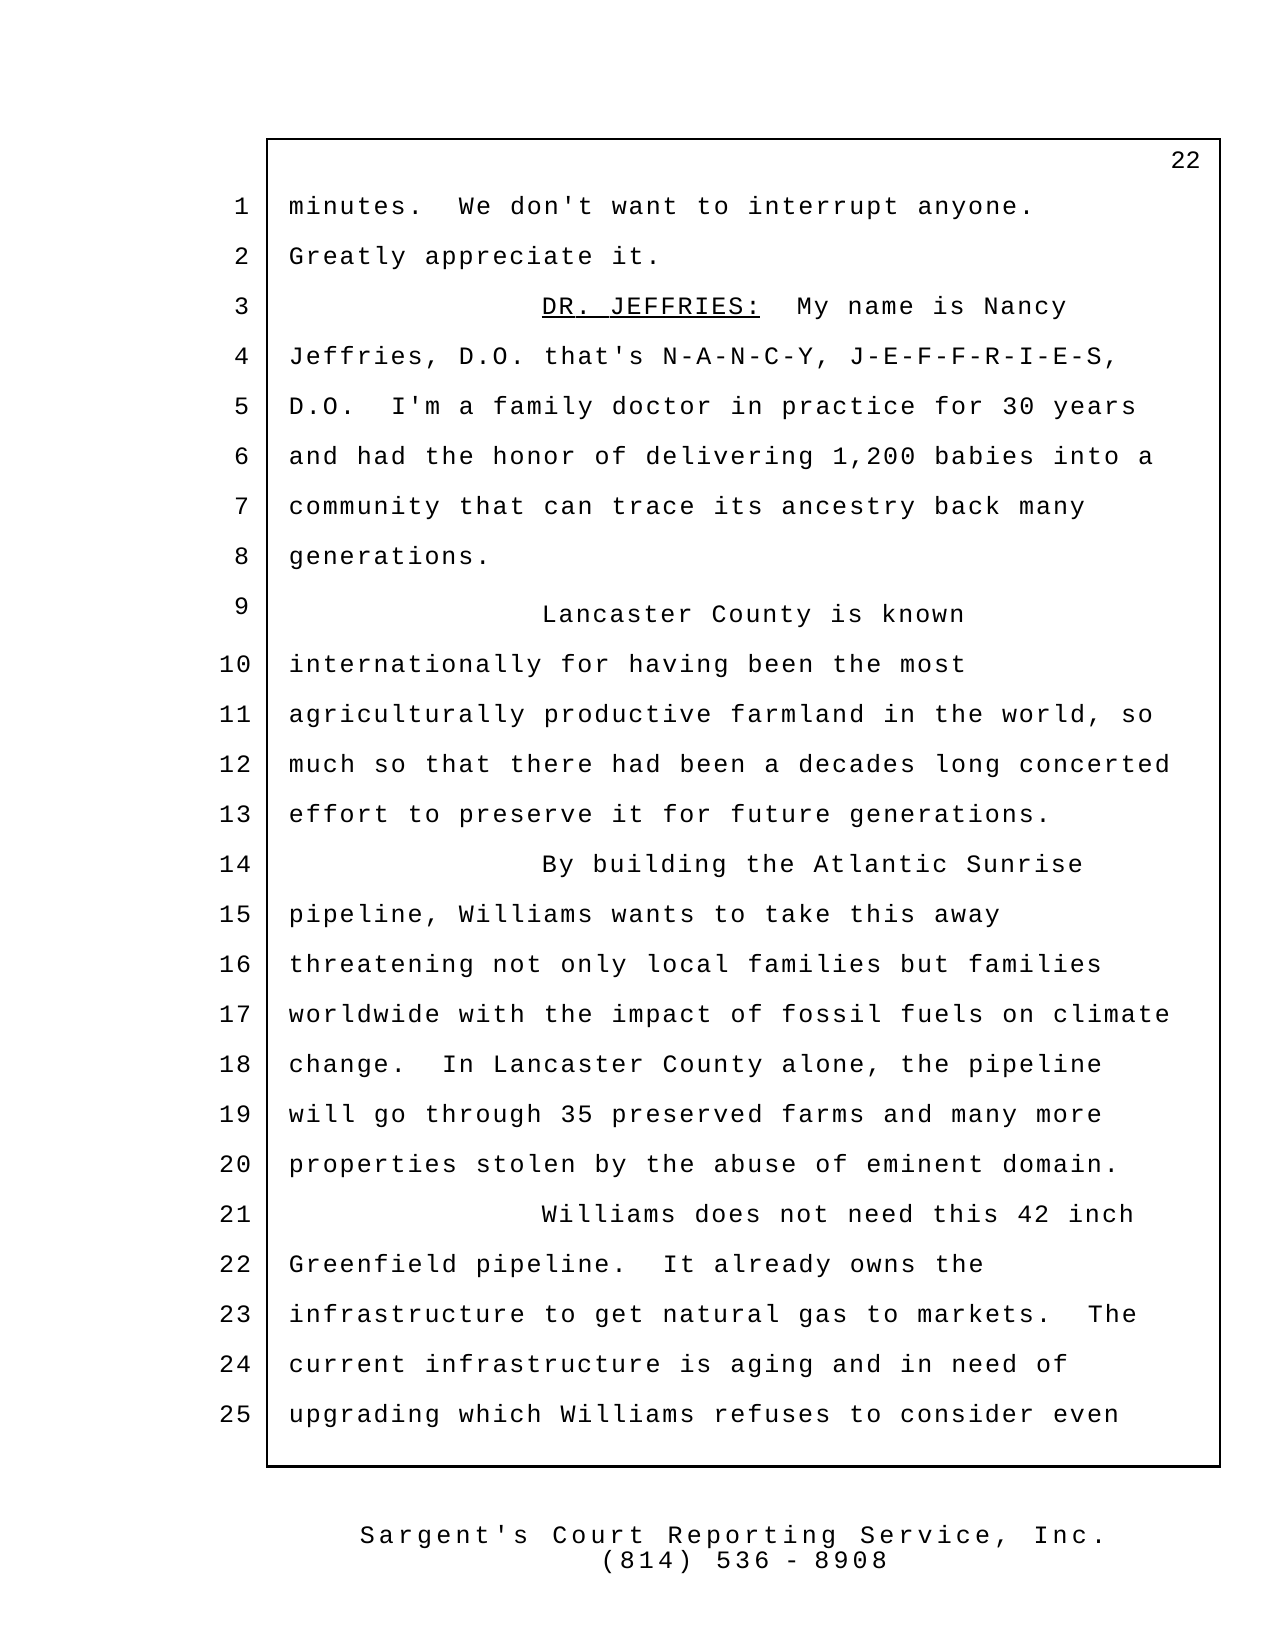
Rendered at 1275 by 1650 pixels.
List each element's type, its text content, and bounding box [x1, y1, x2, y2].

list By building the Atlantic Sunrise [219, 851, 1212, 879]
list pipeline, Williams wants to take this away [219, 901, 1212, 929]
list and had the honor of delivering 1,200 babies into a [234, 443, 1212, 472]
list properties stolen by the abuse of eminent domain. [219, 1151, 1212, 1179]
list agriculturally productive farmland in the world, so [219, 701, 1212, 729]
list Jeffries, D.O. that's N-A-N-C-Y, J-E-F-F-R-I-E-S, [234, 343, 1212, 372]
list effort to preserve it for future generations. [219, 801, 1212, 829]
list worldwide with the impact of fossil fuels on climate [219, 1001, 1212, 1029]
list infrastructure to get natural gas to markets. The [219, 1301, 1212, 1329]
list Greatly appreciate it. [234, 243, 1212, 272]
list generations. [234, 543, 493, 572]
text 9 [234, 593, 493, 622]
text Lancaster County is known [542, 601, 1212, 629]
list change. In Lancaster County alone, the pipeline [219, 1051, 1212, 1079]
list Greenfield pipeline. It already owns the [219, 1251, 1212, 1279]
text 22 [179, 147, 1200, 176]
list minutes. We don't want to interrupt anyone. [234, 193, 1212, 222]
list will go through 35 preserved farms and many more [219, 1101, 1212, 1129]
list internationally for having been the most [219, 651, 1212, 679]
list community that can trace its ancestry back many [234, 493, 1212, 522]
list Williams does not need this 42 inch [219, 1201, 1212, 1229]
list upgrading which Williams refuses to consider even [219, 1401, 1212, 1429]
list D.O. I'm a family doctor in practice for 30 years [234, 393, 1212, 422]
list much so that there had been a decades long concerted [219, 751, 1212, 779]
list current infrastructure is aging and in need of [219, 1351, 1212, 1379]
list threatening not only local families but families [219, 951, 1212, 979]
list DR. JEFFRIES: My name is Nancy [234, 293, 1212, 322]
